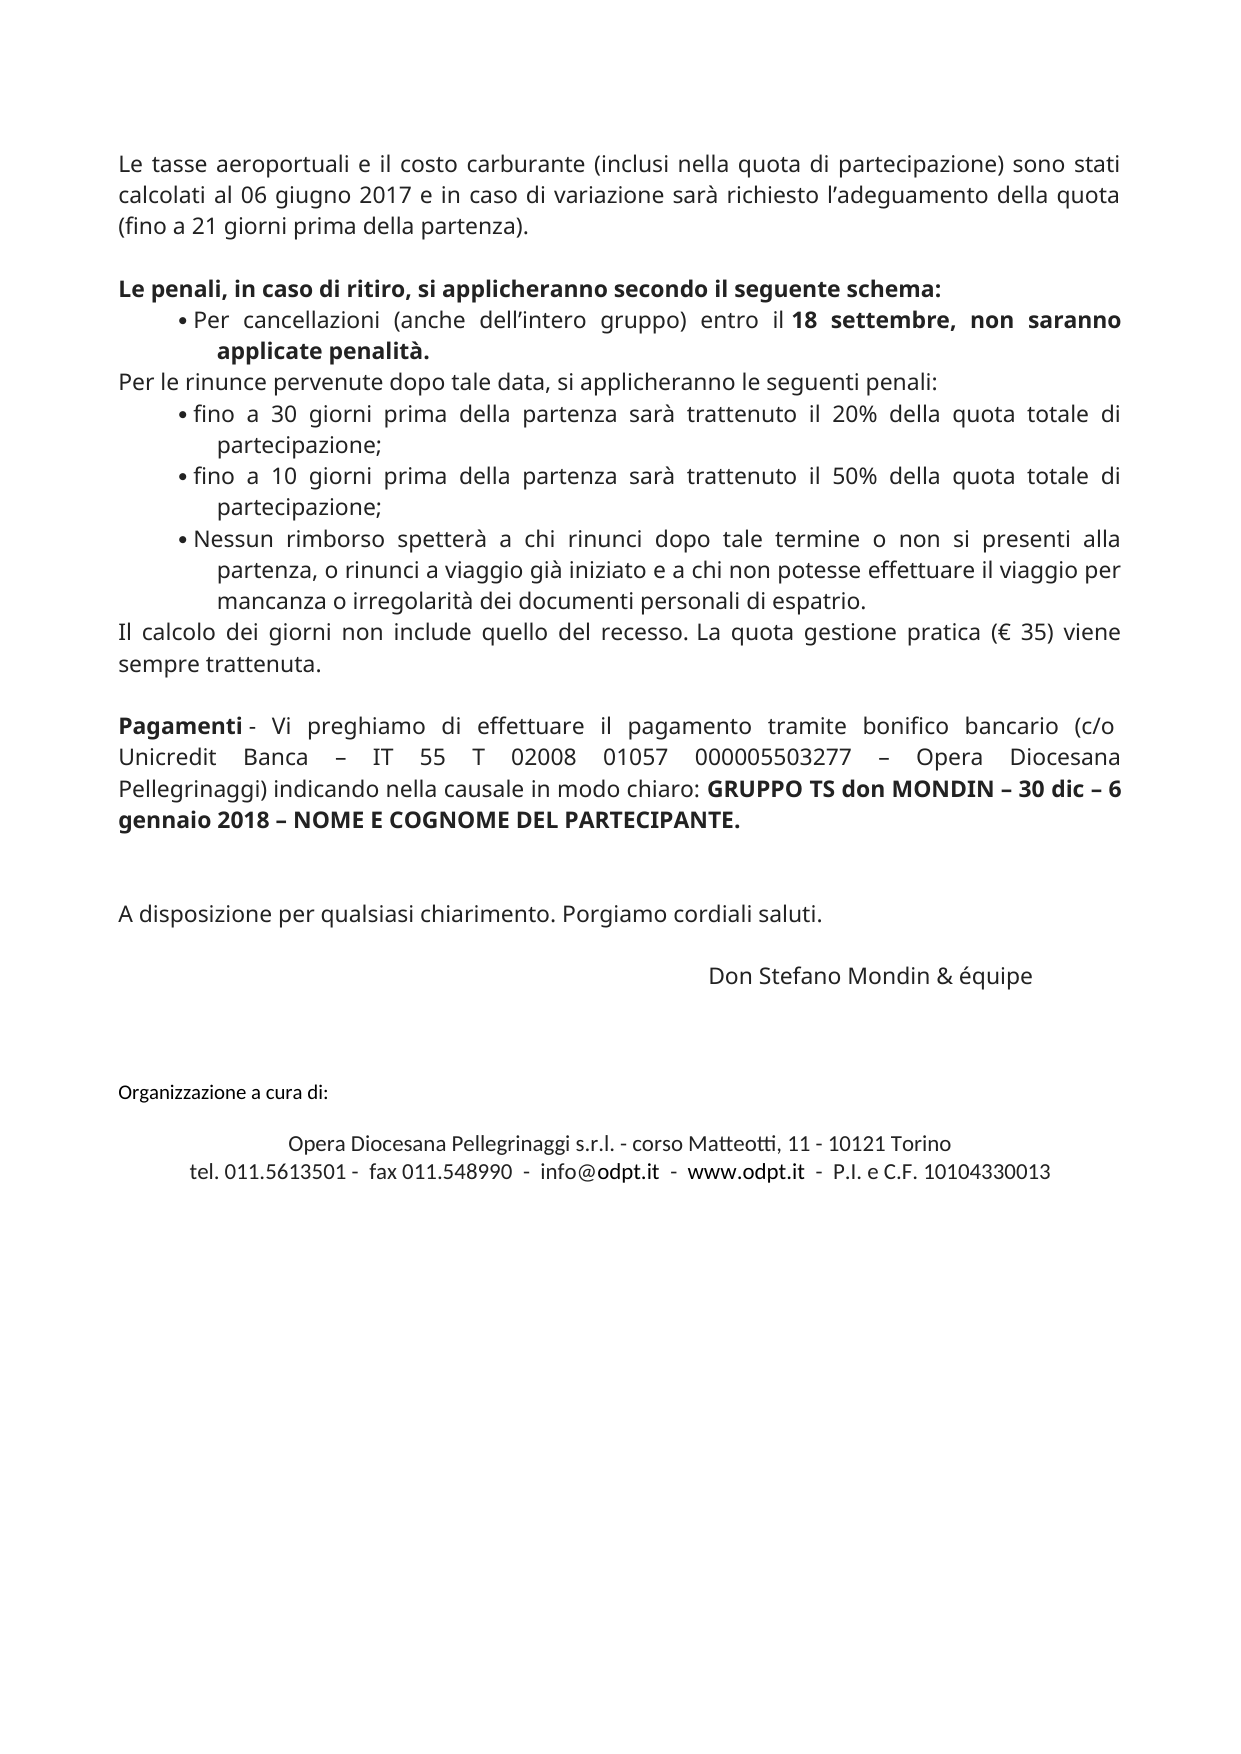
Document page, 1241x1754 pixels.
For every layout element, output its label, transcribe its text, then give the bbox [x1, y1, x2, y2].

list fino a 30 giorni prima della partenza sarà trattenuto il 20% della quota totale di partecipazione; [179, 398, 1122, 460]
text Pagamenti - Vi preghiamo di effettuare il pagamento tramite bonifico bancario (c/o Unicredit Banca – IT 55 T 02008 01057 000005503277 – Opera Diocesana Pellegrinaggi) indicando nella causale in modo chiaro: GRUPPO TS don MONDIN – 30 dic – 6 gennaio 2018 – NOME E COGNOME DEL PARTECIPANTE. [118, 710, 1122, 835]
list fino a 10 giorni prima della partenza sarà trattenuto il 50% della quota totale di partecipazione; [179, 460, 1122, 523]
text tel. 011.5613501 - fax 011.548990 - info@odpt.it - www.odpt.it - P.I. e C.F. 10104330013 [118, 1157, 1122, 1185]
text Le penali, in caso di ritiro, si applicheranno secondo il seguente schema: [118, 273, 1122, 304]
text Organizzazione a cura di: [118, 1079, 1122, 1105]
text Opera Diocesana Pellegrinaggi s.r.l. - corso Matteotti, 11 - 10121 Torino [118, 1129, 1122, 1157]
text Per le rinunce pervenute dopo tale data, si applicheranno le seguenti penali: [118, 366, 1122, 398]
text Il calcolo dei giorni non include quello del recesso. La quota gestione pratica (€ 35) viene sempre trattenuta. [118, 616, 1122, 679]
text Don Stefano Mondin & équipe [634, 960, 1122, 991]
text A disposizione per qualsiasi chiarimento. Porgiamo cordiali saluti. [118, 898, 1122, 929]
list Nessun rimborso spetterà a chi rinunci dopo tale termine o non si presenti alla partenza, o rinunci a viaggio già iniziato e a chi non potesse effettuare il viaggio per mancanza o irregolarità dei documenti personali di espatrio. [179, 523, 1122, 616]
text Le tasse aeroportuali e il costo carburante (inclusi nella quota di partecipazione) sono stati calcolati al 06 giugno 2017 e in caso di variazione sarà richiesto l’adeguamento della quota (fino a 21 giorni prima della partenza). [118, 148, 1122, 241]
list Per cancellazioni (anche dell’intero gruppo) entro il 18 settembre, non saranno applicate penalità. [179, 304, 1122, 366]
